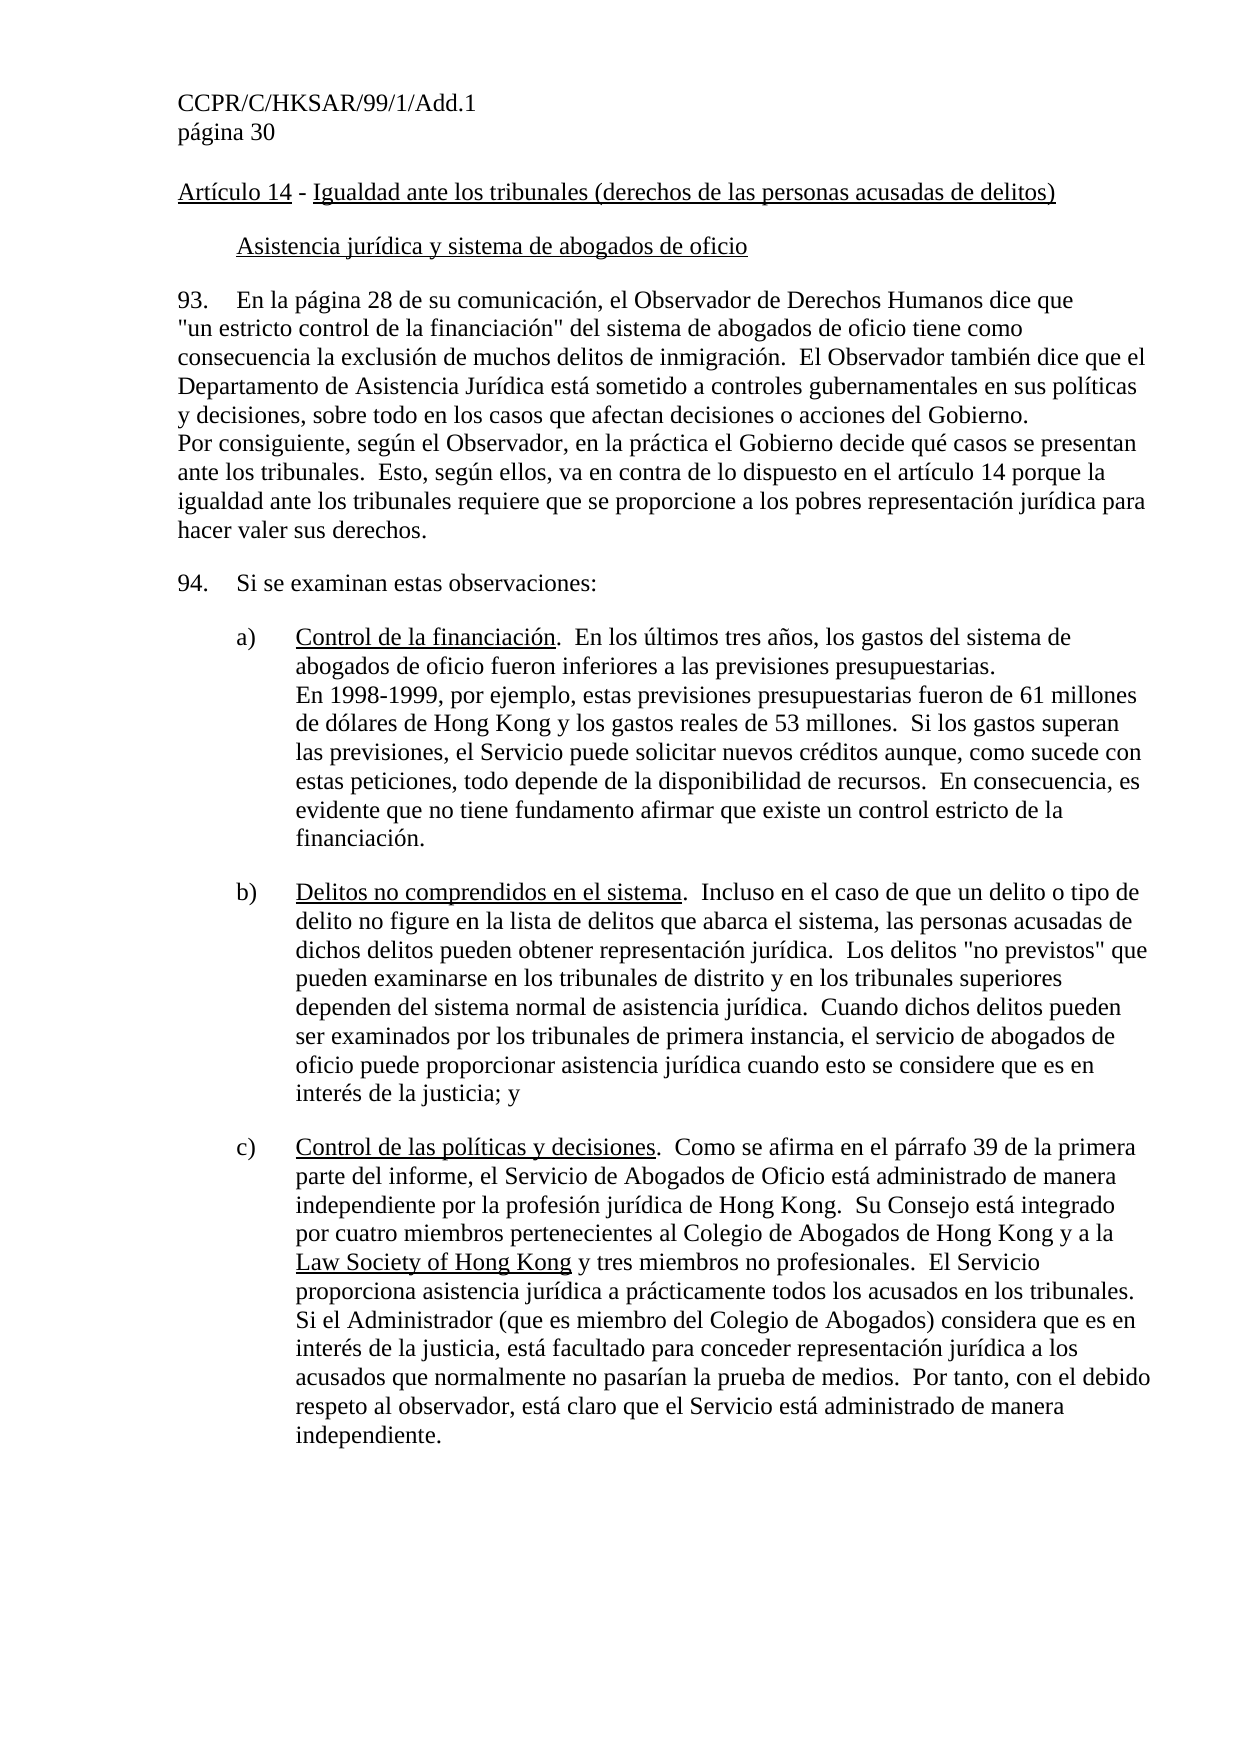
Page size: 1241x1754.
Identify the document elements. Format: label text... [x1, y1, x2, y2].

text c) Control de las políticas y decisiones. Como se afirma en el párrafo 39 de la primera parte del informe, el Servicio de Abogados de Oficio está administrado de manera independiente por la profesión jurídica de Hong Kong. Su Consejo está integrado por cuatro miembros pertenecientes al Colegio de Abogados de Hong Kong y a la Law Society of Hong Kong y tres miembros no profesionales. El Servicio proporciona asistencia jurídica a prácticamente todos los acusados en los tribunales. Si el Administrador (que es miembro del Colegio de Abogados) considera que es en interés de la justicia, está facultado para conceder representación jurídica a los acusados que normalmente no pasarían la prueba de medios. Por tanto, con el debido respeto al observador, está claro que el Servicio está administrado de manera independiente. [236, 1132, 1152, 1448]
text b) Delitos no comprendidos en el sistema. Incluso en el caso de que un delito o tipo de delito no figure en la lista de delitos que abarca el sistema, las personas acusadas de dichos delitos pueden obtener representación jurídica. Los delitos "no previstos" que pueden examinarse en los tribunales de distrito y en los tribunales superiores dependen del sistema normal de asistencia jurídica. Cuando dichos delitos pueden ser examinados por los tribunales de primera instancia, el servicio de abogados de oficio puede proporcionar asistencia jurídica cuando esto se considere que es en interés de la justicia; y [236, 877, 1152, 1107]
text Asistencia jurídica y sistema de abogados de oficio [236, 231, 1152, 260]
text a) Control de la financiación. En los últimos tres años, los gastos del sistema de abogados de oficio fueron inferiores a las previsiones presupuestarias. En 1998-1999, por ejemplo, estas previsiones presupuestarias fueron de 61 millones de dólares de Hong Kong y los gastos reales de 53 millones. Si los gastos superan las previsiones, el Servicio puede solicitar nuevos créditos aunque, como sucede con estas peticiones, todo depende de la disponibilidad de recursos. En consecuencia, es evidente que no tiene fundamento afirmar que existe un control estricto de la financiación. [236, 622, 1152, 852]
text 94. Si se examinan estas observaciones: [177, 568, 1152, 597]
text 93. En la página 28 de su comunicación, el Observador de Derechos Humanos dice que "un estricto control de la financiación" del sistema de abogados de oficio tiene como consecuencia la exclusión de muchos delitos de inmigración. El Observador también dice que el Departamento de Asistencia Jurídica está sometido a controles gubernamentales en sus políticas y decisiones, sobre todo en los casos que afectan decisiones o acciones del Gobierno. Por consiguiente, según el Observador, en la práctica el Gobierno decide qué casos se presentan ante los tribunales. Esto, según ellos, va en contra de lo dispuesto en el artículo 14 porque la igualdad ante los tribunales requiere que se proporcione a los pobres representación jurídica para hacer valer sus derechos. [177, 285, 1152, 543]
text Artículo 14 - Igualdad ante los tribunales (derechos de las personas acusadas de delitos) [177, 177, 1152, 206]
